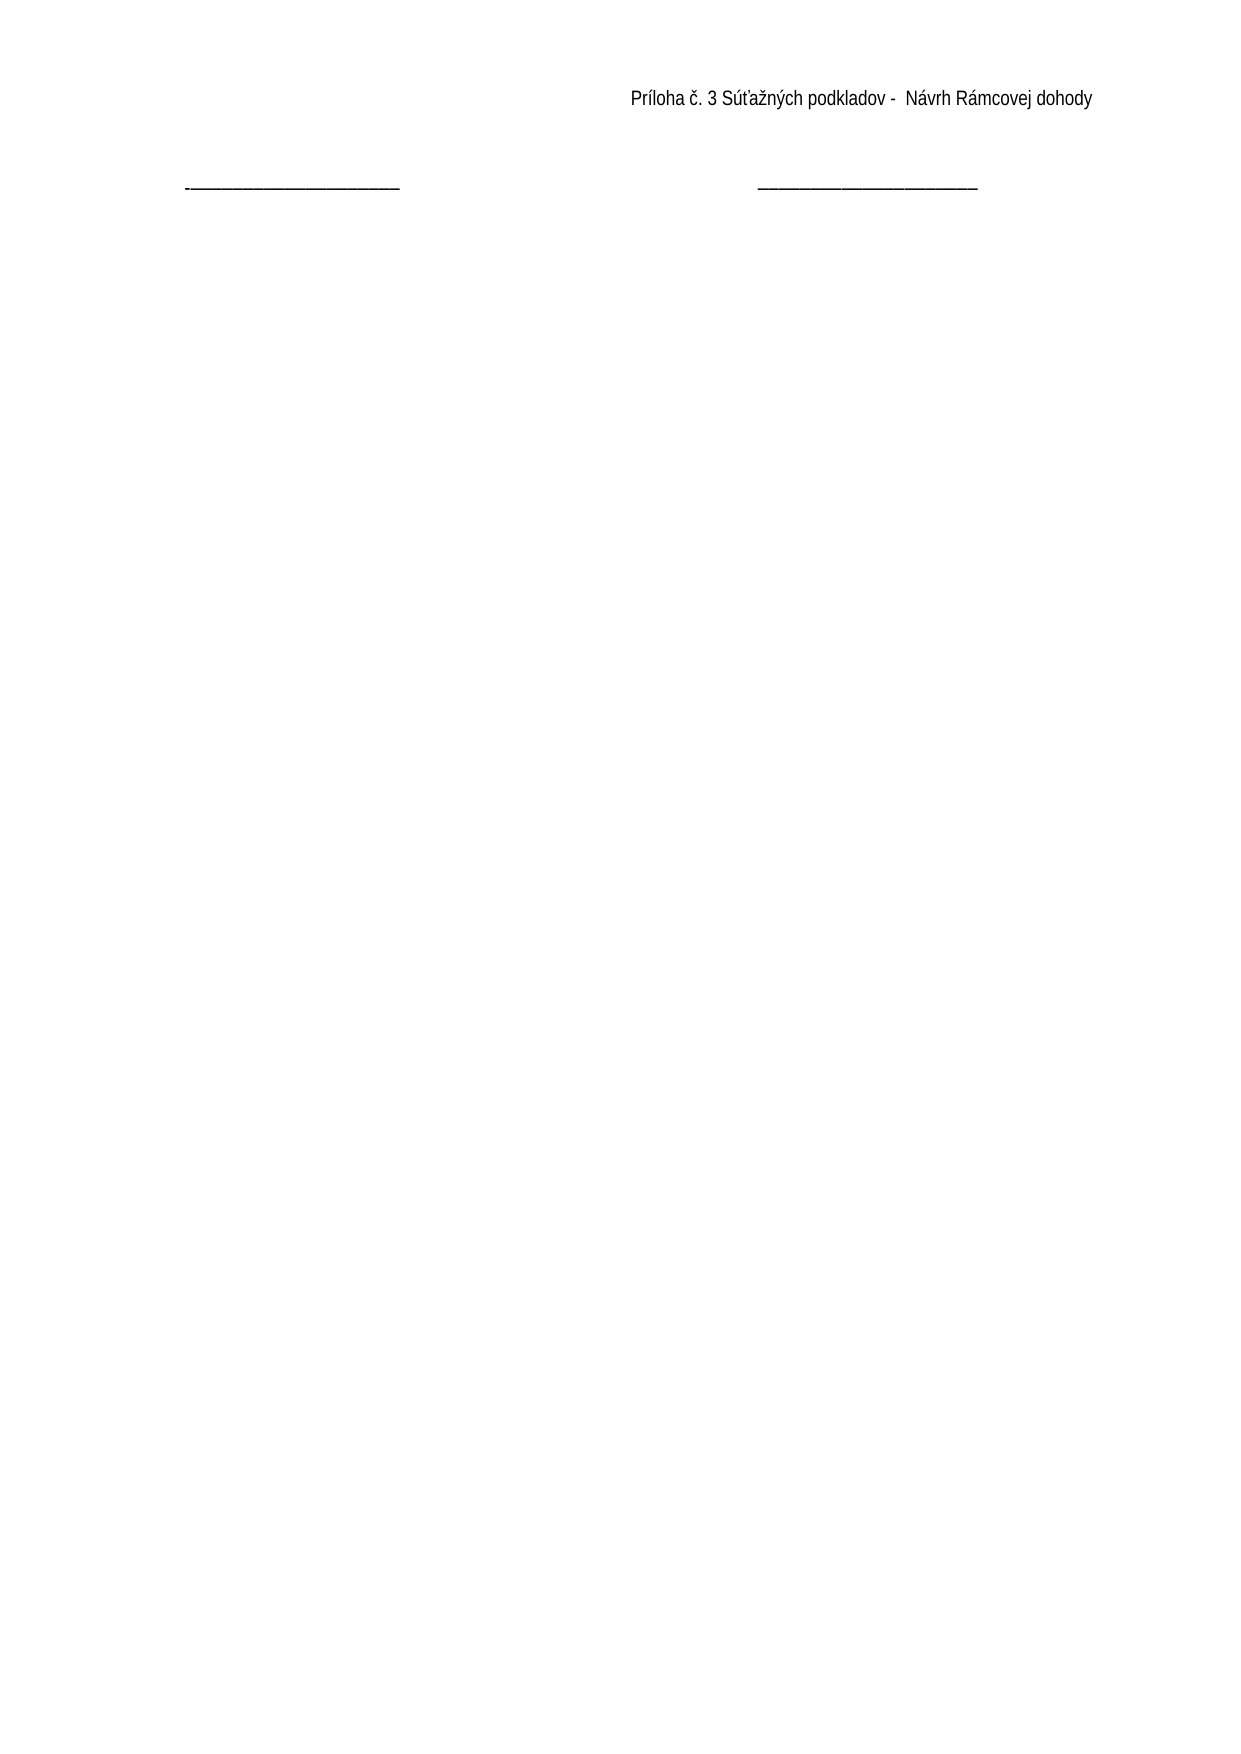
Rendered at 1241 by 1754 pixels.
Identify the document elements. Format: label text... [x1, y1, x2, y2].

text -–––––––––––––––––––– ––––––––––––––––––––– [148, 174, 1093, 200]
